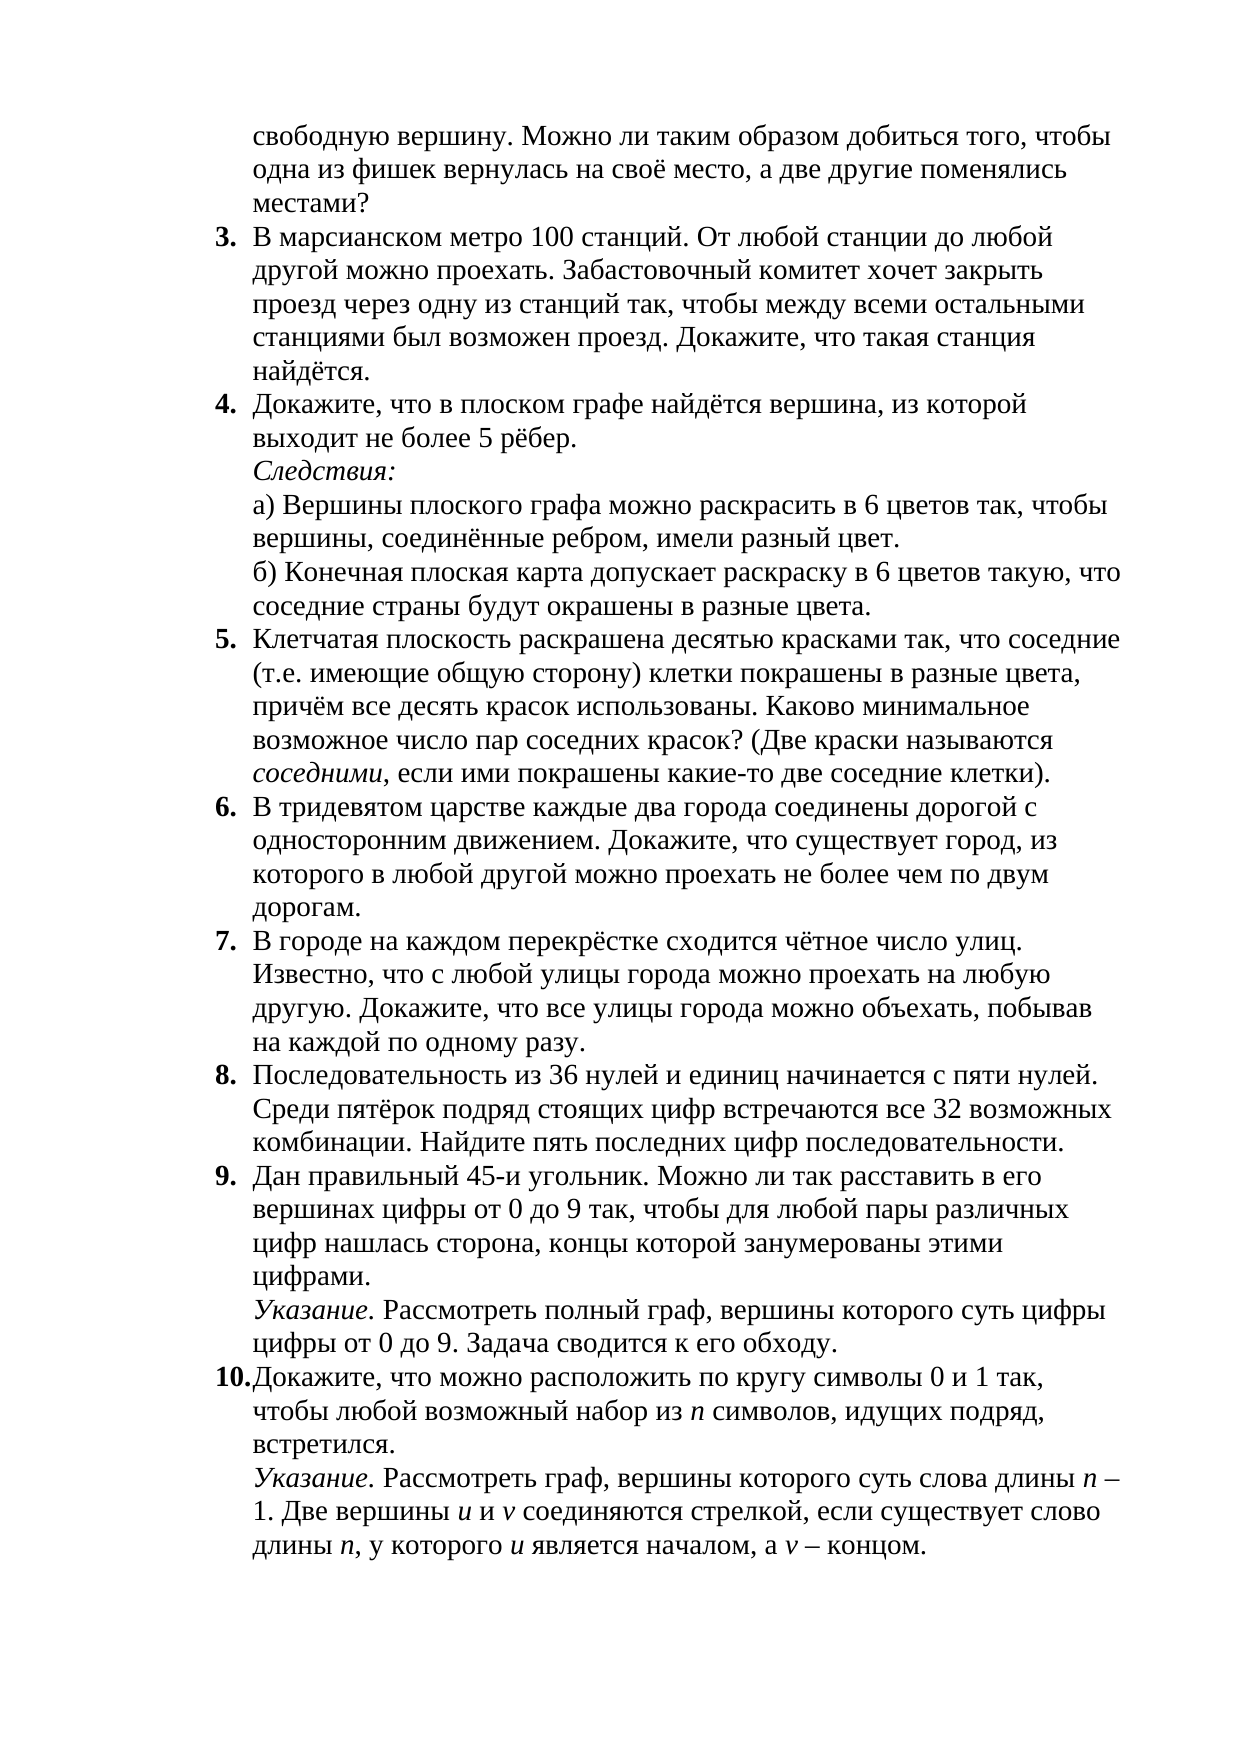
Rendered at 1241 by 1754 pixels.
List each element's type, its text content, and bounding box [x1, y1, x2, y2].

list Докажите, что можно расположить по кругу символы 0 и 1 так, чтобы любой возможный набор из n символов, идущих подряд, встретился. Указание. Рассмотреть граф, вершины которого суть слова длины n – 1. Две вершины u и v соединяются стрелкой, если существует слово длины n, у которого u является началом, а v – концом. [215, 1359, 1127, 1560]
list Докажите, что в плоском графе найдётся вершина, из которой выходит не более 5 рёбер. Следствия: а) Вершины плоского графа можно раскрасить в 6 цветов так, чтобы вершины, соединённые ребром, имели разный цвет. б) Конечная плоская карта допускает раскраску в 6 цветов такую, что соседние страны будут окрашены в разные цвета. [215, 386, 1127, 621]
list Дан правильный 45-и угольник. Можно ли так расставить в его вершинах цифры от 0 до 9 так, чтобы для любой пары различных цифр нашлась сторона, концы которой занумерованы этими цифрами. Указание. Рассмотреть полный граф, вершины которого суть цифры цифры от 0 до 9. Задача сводится к его обходу. [215, 1158, 1127, 1359]
list В городе на каждом перекрёстке сходится чётное число улиц. Известно, что с любой улицы города можно проехать на любую другую. Докажите, что все улицы города можно объехать, побывав на каждой по одному разу. [215, 923, 1127, 1057]
list Клетчатая плоскость раскрашена десятью красками так, что соседние (т.е. имеющие общую сторону) клетки покрашены в разные цвета, причём все десять красок использованы. Каково минимальное возможное число пар соседних красок? (Две краски называются соседними, если ими покрашены какие-то две соседние клетки). [215, 621, 1127, 789]
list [215, 118, 1127, 219]
list В марсианском метро 100 станций. От любой станции до любой другой можно проехать. Забастовочный комитет хочет закрыть проезд через одну из станций так, чтобы между всеми остальными станциями был возможен проезд. Докажите, что такая станция найдётся. [215, 219, 1127, 386]
list В тридевятом царстве каждые два города соединены дорогой с односторонним движением. Докажите, что существует город, из которого в любой другой можно проехать не более чем по двум дорогам. [215, 789, 1127, 923]
list Последовательность из 36 нулей и единиц начинается с пяти нулей. Среди пятёрок подряд стоящих цифр встречаются все 32 возможных комбинации. Найдите пять последних цифр последовательности. [215, 1057, 1127, 1158]
